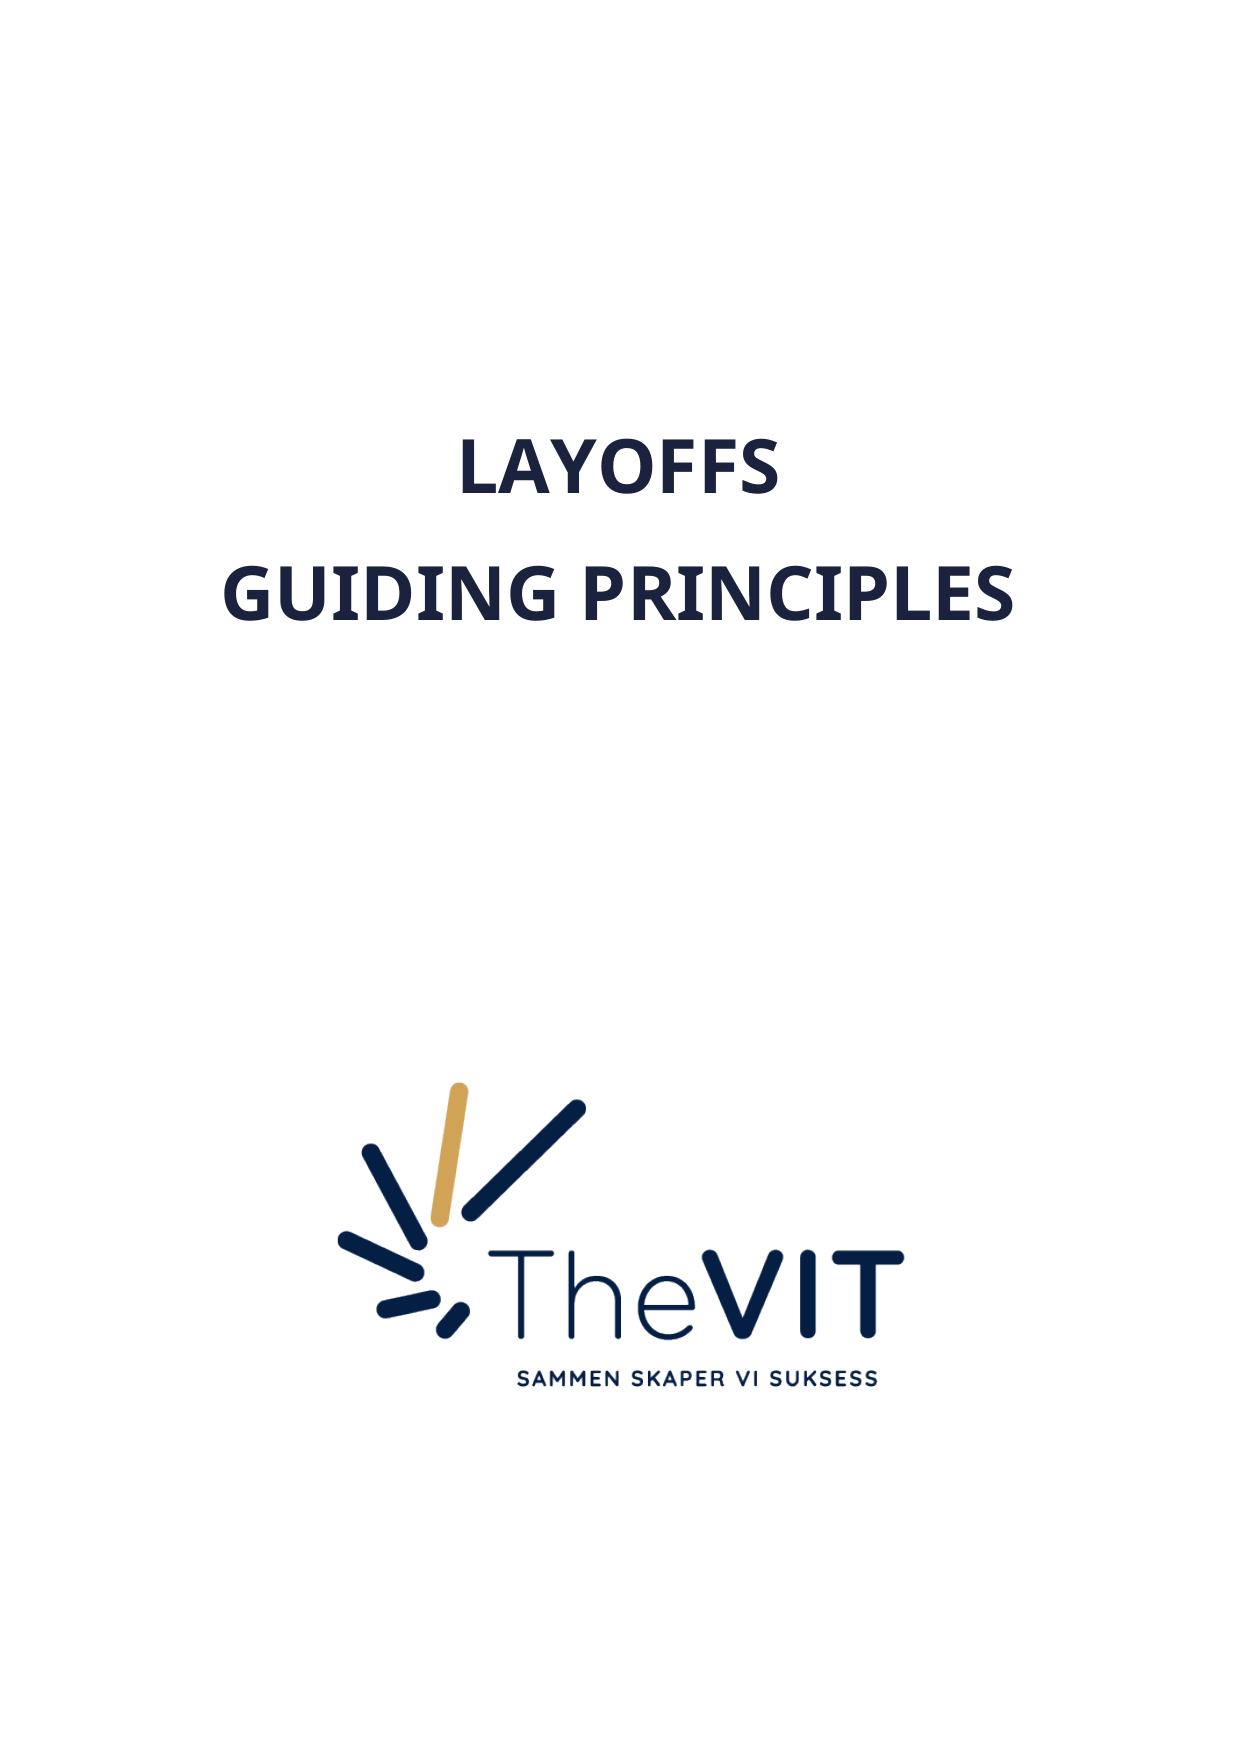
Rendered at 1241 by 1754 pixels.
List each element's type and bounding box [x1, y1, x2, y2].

picture [290, 1040, 950, 1428]
